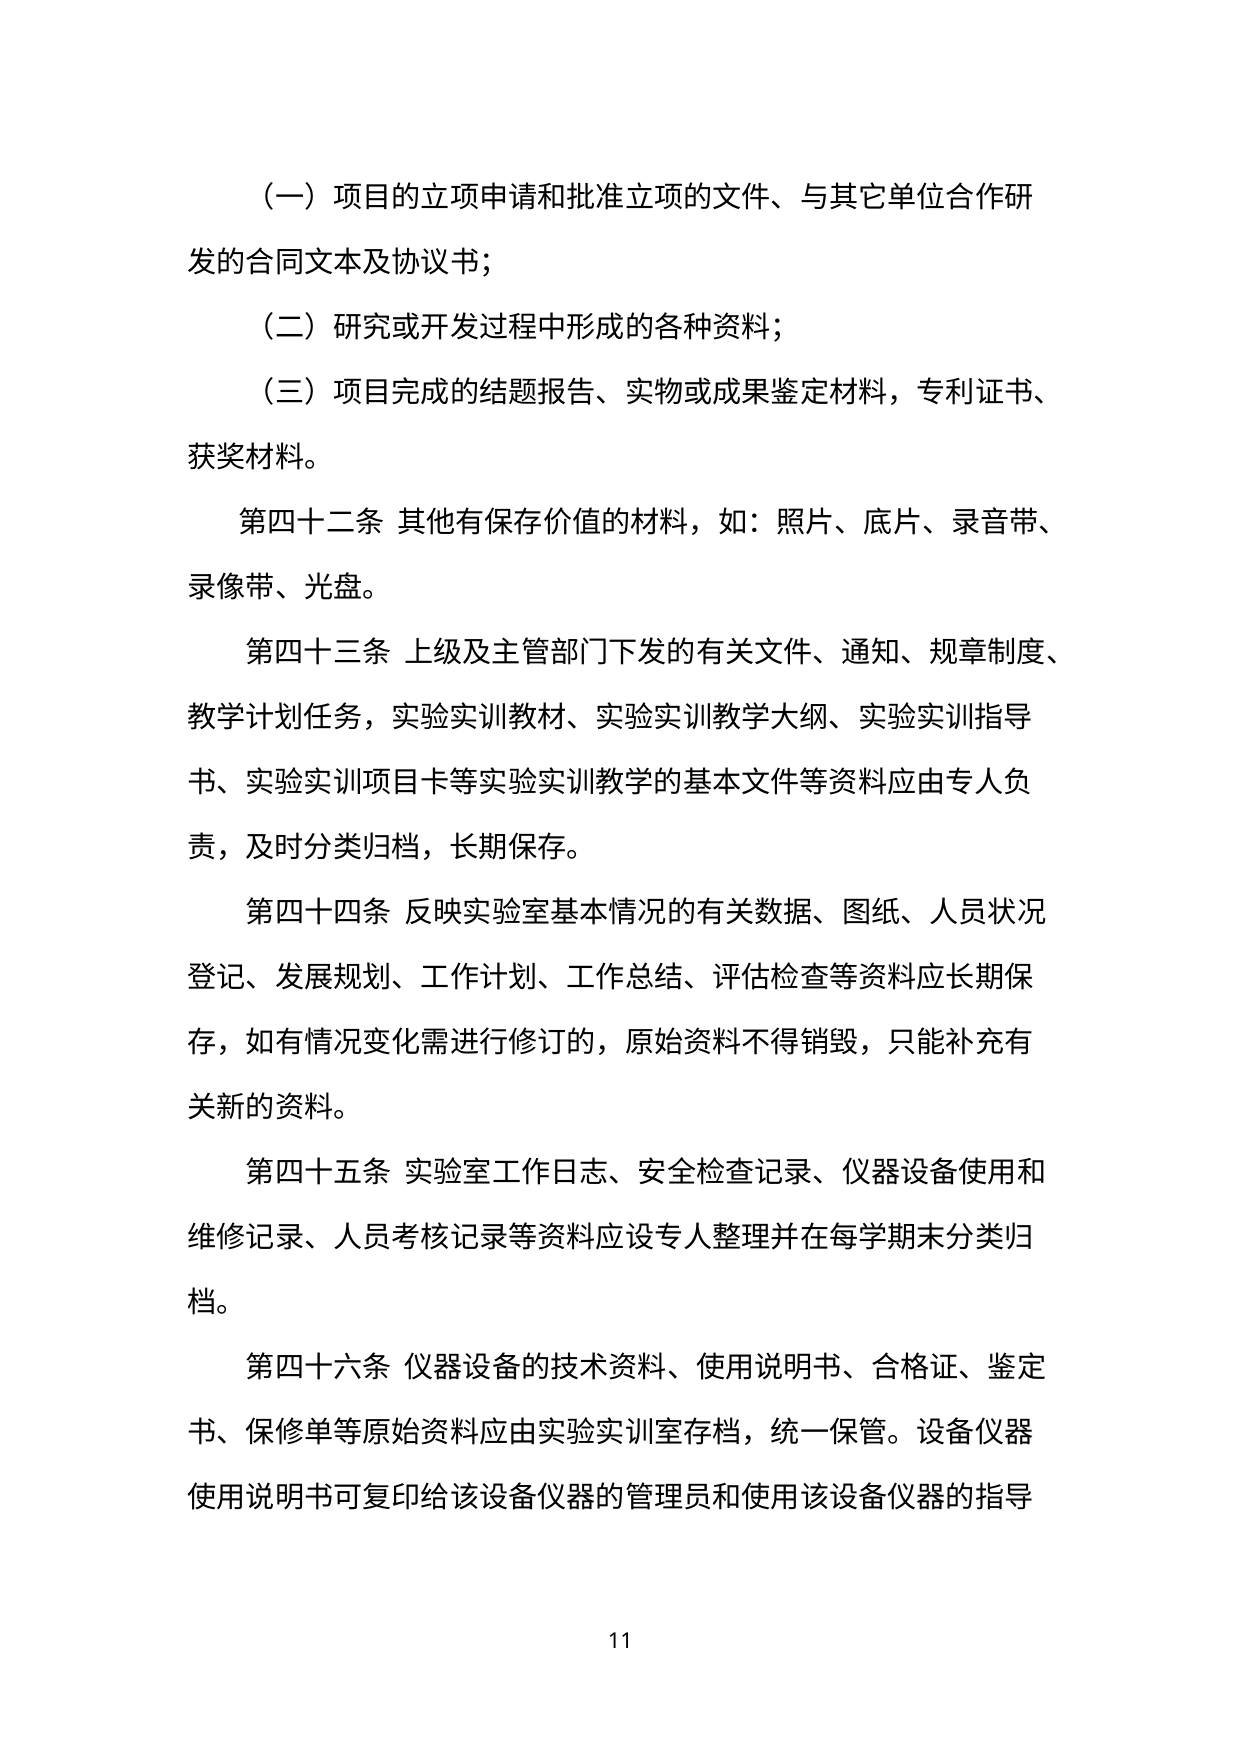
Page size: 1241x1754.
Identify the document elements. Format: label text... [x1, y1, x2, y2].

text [187, 1332, 1053, 1527]
text 第四十二条 其他有保存价值的材料，如：照片、底片、录音带、录像带、光盘。 [187, 487, 1053, 617]
text （一）项目的立项申请和批准立项的文件、与其它单位合作研发的合同文本及协议书； [187, 162, 1053, 292]
text （三）项目完成的结题报告、实物或成果鉴定材料，专利证书、获奖材料。 [187, 357, 1053, 487]
text 第四十四条 反映实验室基本情况的有关数据、图纸、人员状况登记、发展规划、工作计划、工作总结、评估检查等资料应长期保存，如有情况变化需进行修订的，原始资料不得销毁，只能补充有关新的资料。 [187, 877, 1053, 1137]
text （二）研究或开发过程中形成的各种资料； [187, 292, 1053, 357]
text 第四十五条 实验室工作日志、安全检查记录、仪器设备使用和维修记录、人员考核记录等资料应设专人整理并在每学期末分类归档。 [187, 1137, 1053, 1332]
text 第四十三条 上级及主管部门下发的有关文件、通知、规章制度、教学计划任务，实验实训教材、实验实训教学大纲、实验实训指导书、实验实训项目卡等实验实训教学的基本文件等资料应由专人负责，及时分类归档，长期保存。 [187, 617, 1053, 877]
